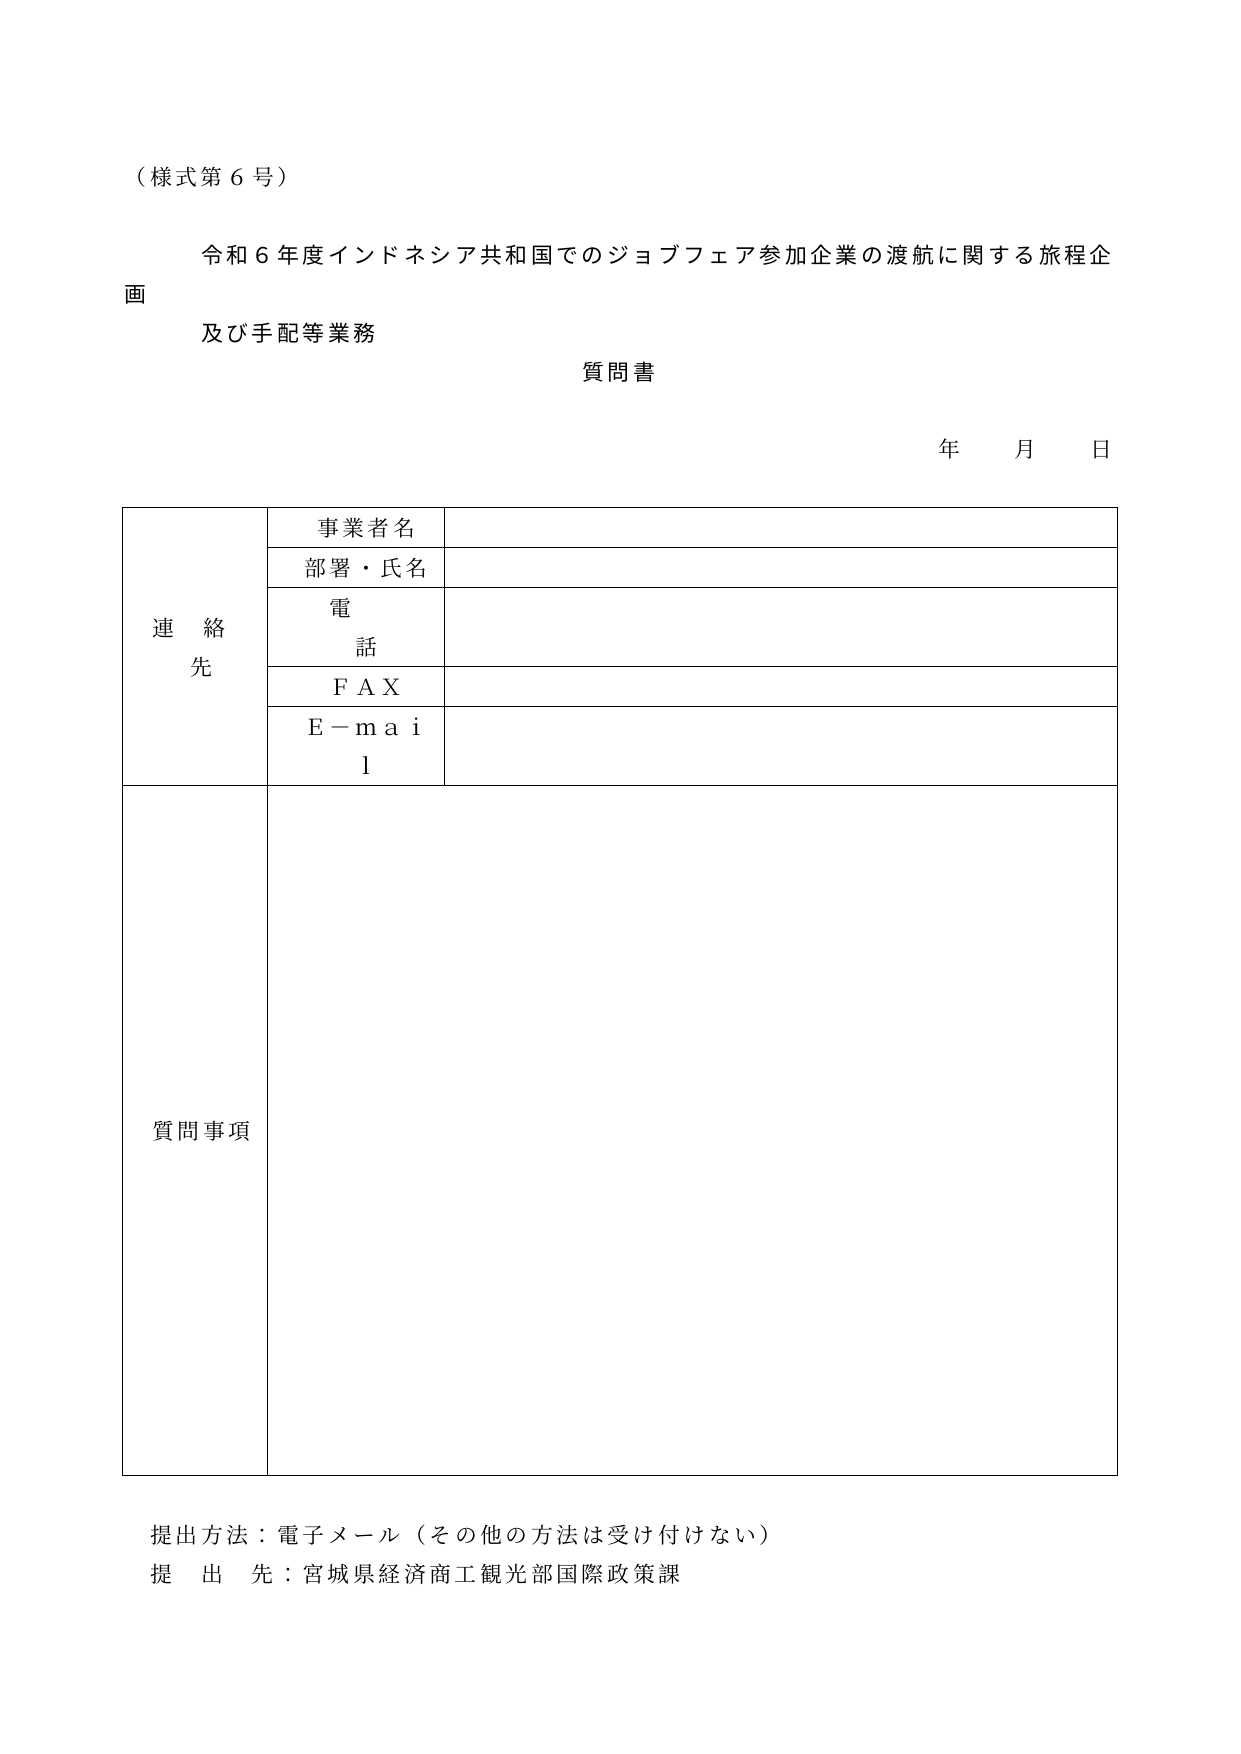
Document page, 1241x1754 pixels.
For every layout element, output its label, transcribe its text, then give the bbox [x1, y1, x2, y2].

table_header [445, 508, 1117, 547]
table_header 事業者名 [268, 508, 444, 547]
text 提 出 先：宮城県経済商工観光部国際政策課 [124, 1554, 1116, 1593]
table_cell [445, 667, 1117, 706]
text 令和６年度インドネシア共和国でのジョブフェア参加企業の渡航に関する旅程企画 [124, 234, 1116, 312]
table_cell [445, 588, 1117, 666]
text 及び手配等業務 [124, 312, 1116, 351]
text （様式第６号） [124, 156, 1116, 195]
table_cell [445, 548, 1117, 587]
table_cell [268, 786, 1117, 1475]
table_cell Ｅ－ｍａｉｌ [268, 707, 444, 785]
table_cell ＦＡＸ [268, 667, 444, 706]
table_cell [445, 707, 1117, 785]
table_header 連絡先 [123, 508, 267, 785]
table_cell 電話 [268, 588, 444, 666]
table_cell 質問事項 [123, 786, 267, 1475]
table_cell 部署・氏名 [268, 548, 444, 587]
text 提出方法：電子メール（その他の方法は受け付けない） [124, 1515, 1116, 1554]
text 質問書 [124, 351, 1116, 390]
text 年 月 日 [124, 429, 1116, 468]
